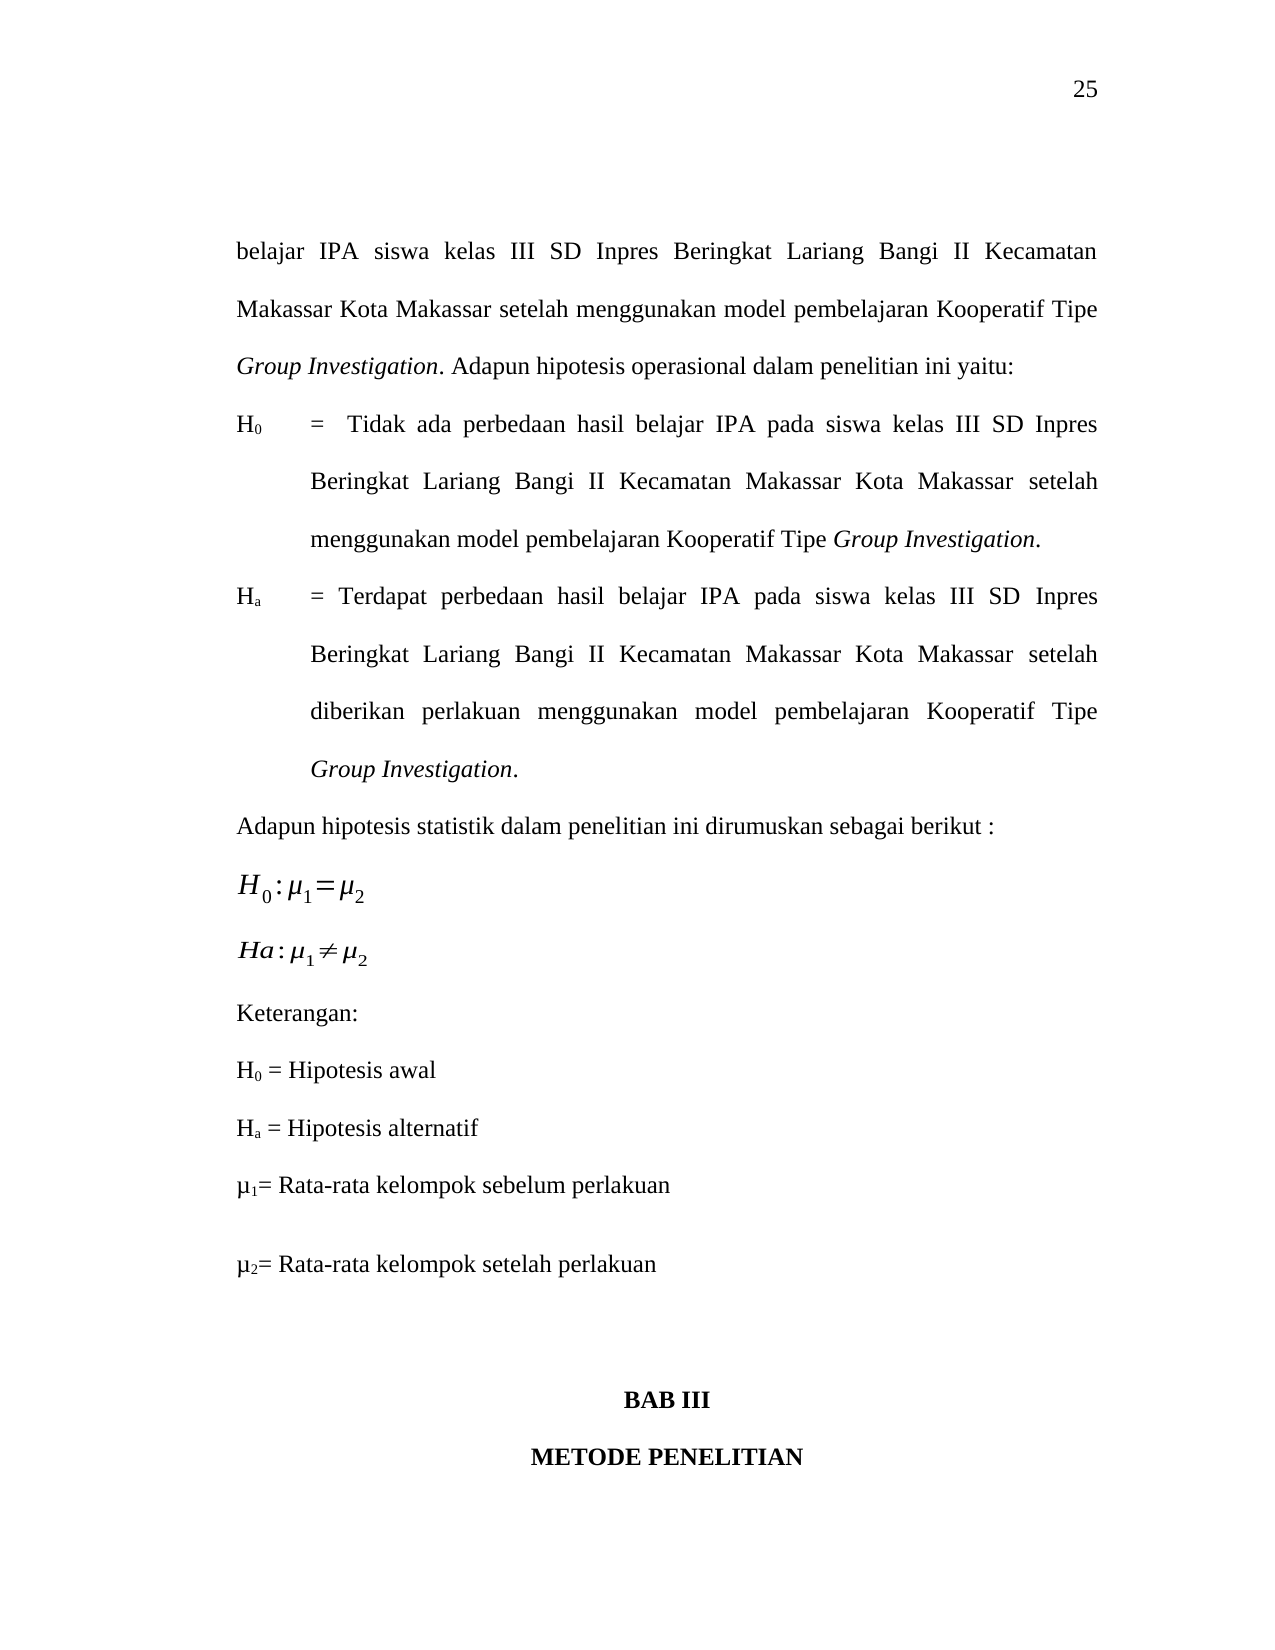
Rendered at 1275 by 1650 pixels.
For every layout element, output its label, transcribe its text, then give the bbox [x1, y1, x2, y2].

text Adapun hipotesis statistik dalam penelitian ini dirumuskan sebagai berikut : [236, 811, 1098, 840]
text µ2= Rata-rata kelompok setelah perlakuan [236, 1249, 1037, 1278]
list Ha = Terdapat perbedaan hasil belajar IPA pada siswa kelas III SD Inpres Beringkat Lariang Bangi II Kecamatan Makassar Kota Makassar setelah diberikan perlakuan menggunakan model pembelajaran Kooperatif Tipe Group Investigation. [236, 581, 1098, 782]
text Ha = Hipotesis alternatif [236, 1113, 1098, 1142]
text METODE PENELITIAN [236, 1442, 1098, 1471]
text BAB III [236, 1385, 1098, 1413]
text µ1= Rata-rata kelompok sebelum perlakuan [236, 1171, 1098, 1199]
text H0 = Hipotesis awal [236, 1056, 1098, 1084]
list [236, 236, 1098, 380]
text Keterangan: [236, 998, 1098, 1027]
list H0 = Tidak ada perbedaan hasil belajar IPA pada siswa kelas III SD Inpres Beringkat Lariang Bangi II Kecamatan Makassar Kota Makassar setelah menggunakan model pembelajaran Kooperatif Tipe Group Investigation. [236, 409, 1098, 552]
